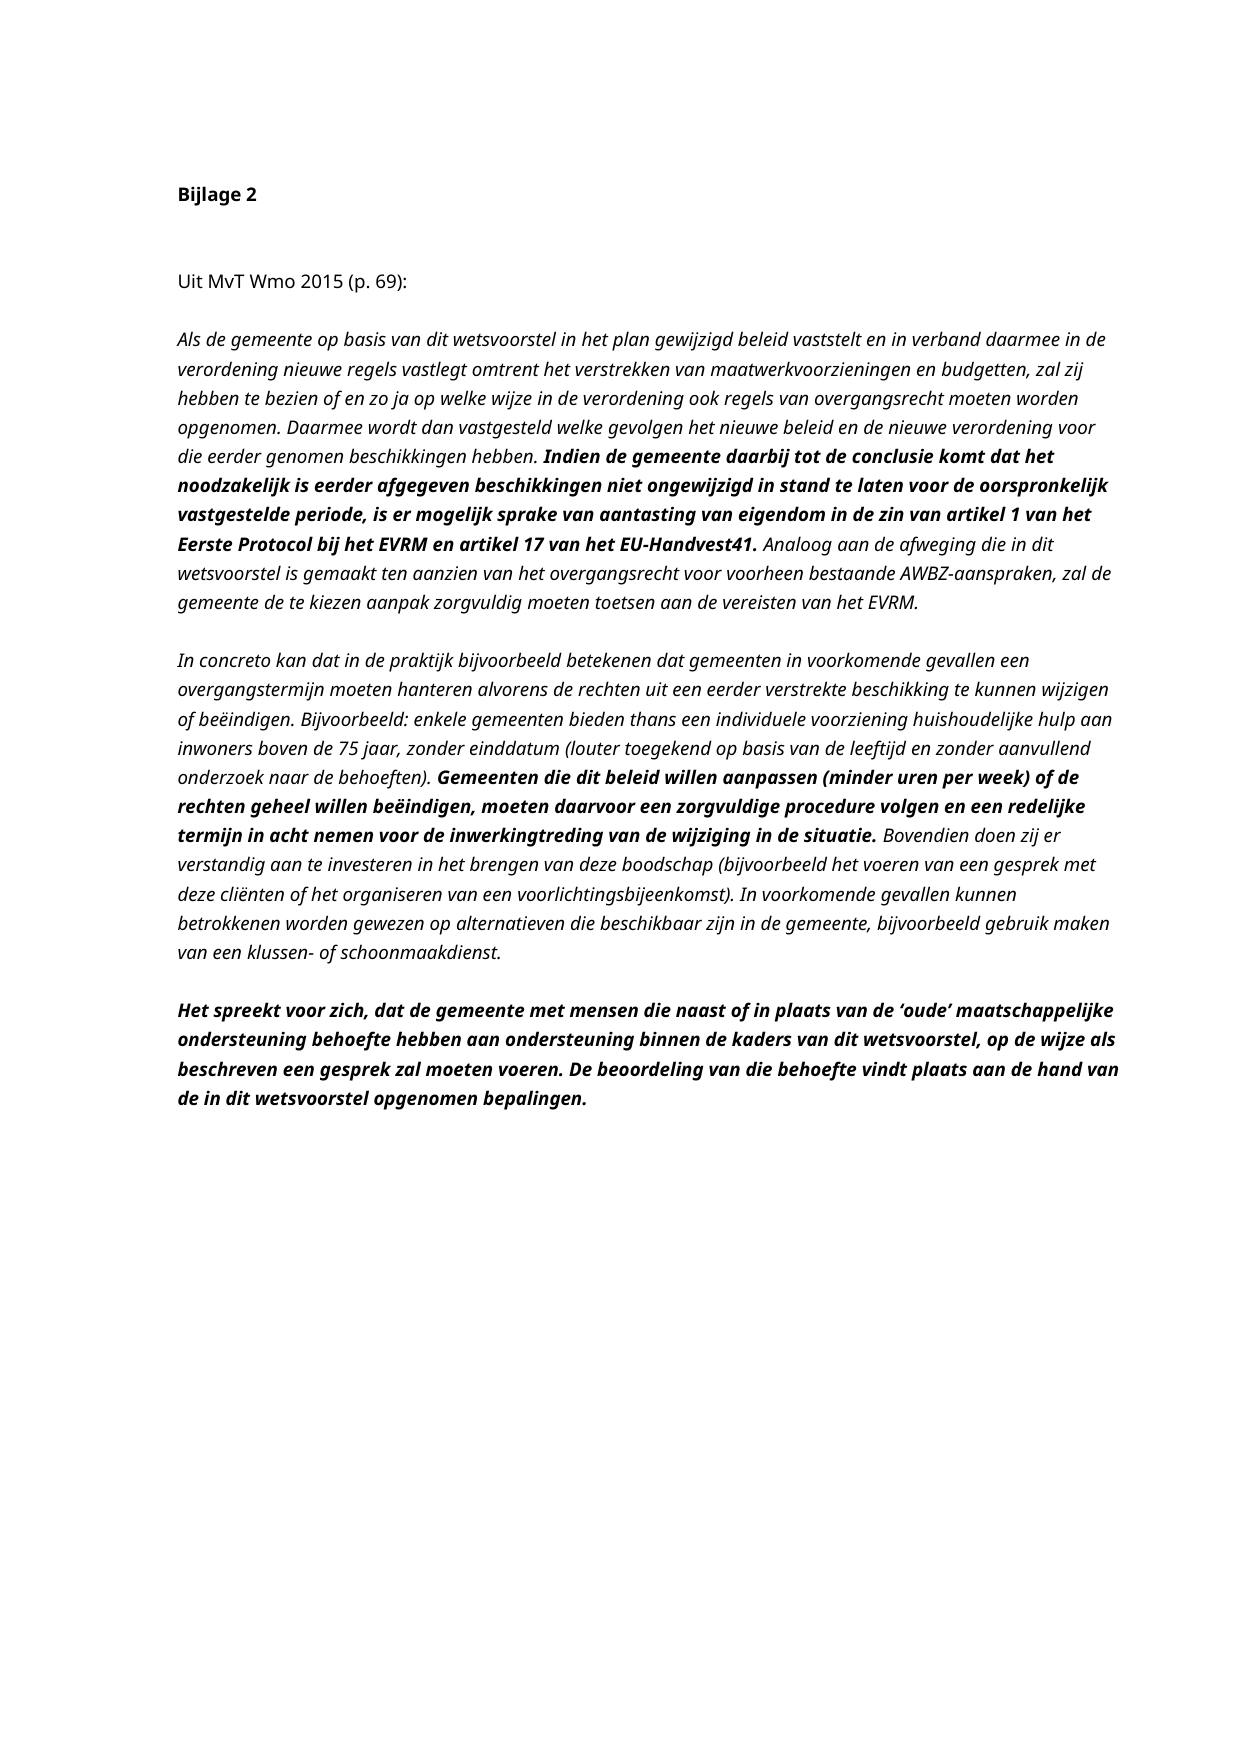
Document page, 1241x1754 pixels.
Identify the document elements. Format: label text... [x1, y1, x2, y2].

text Als de gemeente op basis van dit wetsvoorstel in het plan gewijzigd beleid vaststelt en in verband daarmee in de verordening nieuwe regels vastlegt omtrent het verstrekken van maatwerkvoorzieningen en budgetten, zal zij hebben te bezien of en zo ja op welke wijze in de verordening ook regels van overgangsrecht moeten worden opgenomen. Daarmee wordt dan vastgesteld welke gevolgen het nieuwe beleid en de nieuwe verordening voor die eerder genomen beschikkingen hebben. Indien de gemeente daarbij tot de conclusie komt dat het noodzakelijk is eerder afgegeven beschikkingen niet ongewijzigd in stand te laten voor de oorspronkelijk vastgestelde periode, is er mogelijk sprake van aantasting van eigendom in de zin van artikel 1 van het Eerste Protocol bij het EVRM en artikel 17 van het EU-Handvest41. Analoog aan de afweging die in dit wetsvoorstel is gemaakt ten aanzien van het overgangsrecht voor voorheen bestaande AWBZ-aanspraken, zal de gemeente de te kiezen aanpak zorgvuldig moeten toetsen aan de vereisten van het EVRM. [177, 323, 1122, 615]
text Bijlage 2 [177, 177, 1122, 206]
text Het spreekt voor zich, dat de gemeente met mensen die naast of in plaats van de ‘oude’ maatschappelijke ondersteuning behoefte hebben aan ondersteuning binnen de kaders van dit wetsvoorstel, op de wijze als beschreven een gesprek zal moeten voeren. De beoordeling van die behoefte vindt plaats aan de hand van de in dit wetsvoorstel opgenomen bepalingen. [177, 994, 1122, 1111]
text In concreto kan dat in de praktijk bijvoorbeeld betekenen dat gemeenten in voorkomende gevallen een overgangstermijn moeten hanteren alvorens de rechten uit een eerder verstrekte beschikking te kunnen wijzigen of beëindigen. Bijvoorbeeld: enkele gemeenten bieden thans een individuele voorziening huishoudelijke hulp aan inwoners boven de 75 jaar, zonder einddatum (louter toegekend op basis van de leeftijd en zonder aanvullend onderzoek naar de behoeften). Gemeenten die dit beleid willen aanpassen (minder uren per week) of de rechten geheel willen beëindigen, moeten daarvoor een zorgvuldige procedure volgen en een redelijke termijn in acht nemen voor de inwerkingtreding van de wijziging in de situatie. Bovendien doen zij er verstandig aan te investeren in het brengen van deze boodschap (bijvoorbeeld het voeren van een gesprek met deze cliënten of het organiseren van een voorlichtingsbijeenkomst). In voorkomende gevallen kunnen betrokkenen worden gewezen op alternatieven die beschikbaar zijn in de gemeente, bijvoorbeeld gebruik maken van een klussen- of schoonmaakdienst. [177, 644, 1122, 965]
text Uit MvT Wmo 2015 (p. 69): [177, 265, 1122, 294]
